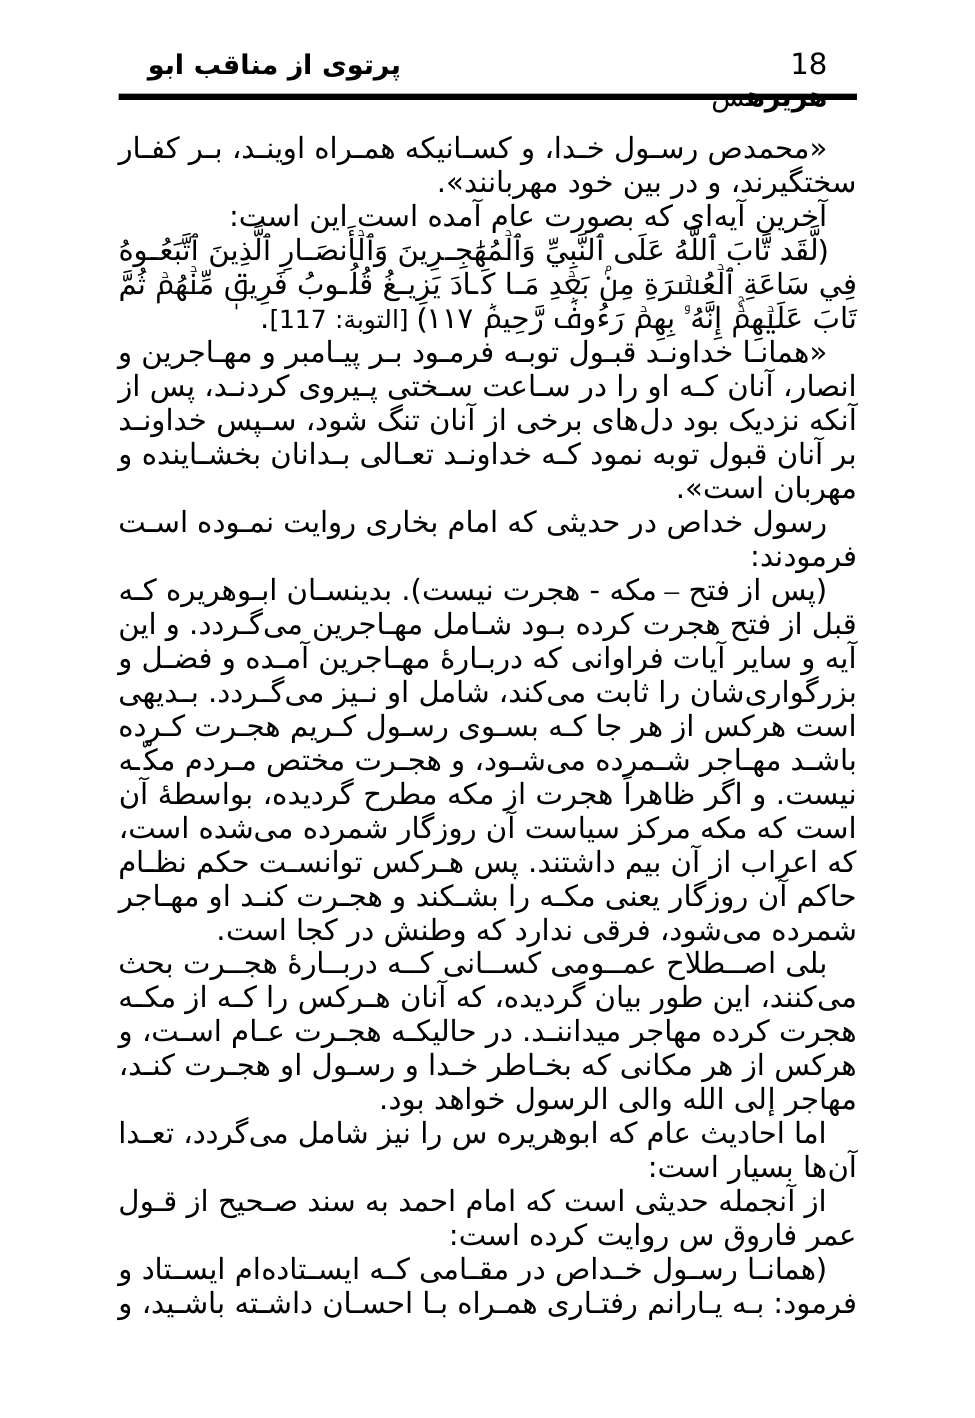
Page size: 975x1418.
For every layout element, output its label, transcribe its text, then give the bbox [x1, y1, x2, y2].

text «همانا خداوند قبول توبه فرمود بر پیامبر و مهاجرین و انصار، آنان که او را در ساعت سختی پیروی کردند، پس از آنکه نزدیک بود دل‌های برخی از آنان تنگ شود، سپس خداوند بر آنان قبول توبه نمود که خداوند تعالی بدانان بخشاینده و مهربان است». [118, 335, 857, 505]
text «محمدص رسول خدا، و کسانیکه همراه اویند، بر کفار سختگیرند، و در بین خود مهربانند». [118, 132, 857, 199]
text (پس از فتح – مکه - هجرت نیست). بدینسان ابوهریره که قبل از فتح هجرت کرده بود شامل مهاجرین می‌گردد. و این آیه و سایر آیات فراوانی که دربارۀ مهاجرین آمده و فضل و بزرگواری‌شان را ثابت می‌کند، شامل او نیز می‌گردد. بدیهی است هرکس از هر جا که بسوی رسول کریم هجرت کرده باشد مهاجر شمرده می‌شود، و هجرت مختص مردم مکّه نیست. و اگر ظاهراً هجرت از مکه مطرح گردیده، بواسطۀ آن است که مکه مرکز سیاست آن روزگار شمرده می‌شده است، که اعراب از آن بیم داشتند. پس هرکس توانست حکم نظام حاکم آن روزگار یعنی مکه را بشکند و هجرت کند او مهاجر شمرده می‌شود، فرقی ندارد که وطنش در کجا است. [118, 573, 857, 947]
text آخرین آیه‌ای که بصورت عام آمده است این است: [118, 199, 857, 233]
text اما احادیث عام که ابوهریره س را نیز شامل می‌گردد، تعدا آن‌ها بسیار است: [118, 1117, 857, 1184]
text بلی اصطلاح عمومی کسانی که دربارۀ هجرت بحث می‌کنند، این طور بیان گردیده، که آنان هرکس را که از مکه هجرت کرده مهاجر میدانند. در حالیکه هجرت عام است، و هرکس از هر مکانی که بخاطر خدا و رسول او هجرت کند، مهاجر إلی الله والی الرسول خواهد بود. [118, 947, 857, 1117]
text از آنجمله حدیثی است که امام احمد به سند صحیح از قول عمر فاروق س روایت کرده است: [118, 1184, 857, 1252]
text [118, 1252, 857, 1320]
text ﴿لَّقَد تَّابَ ٱللَّهُ عَلَى ٱلنَّبِيِّ وَٱلۡمُهَٰجِرِينَ وَٱلۡأَنصَارِ ٱلَّذِينَ ٱتَّبَعُوهُ فِي سَاعَةِ ٱلۡعُسۡرَةِ مِنۢ بَعۡدِ مَا كَادَ يَزِيغُ قُلُوبُ فَرِيقٖ مِّنۡهُمۡ ثُمَّ تَابَ عَلَيۡهِمۡۚ إِنَّهُۥ بِهِمۡ رَءُوفٞ رَّحِيمٞ ١١٧﴾ [التوبة: 117]. [118, 233, 857, 335]
text رسول خداص در حدیثی که امام بخاری روایت نموده است فرمودند: [118, 505, 857, 573]
